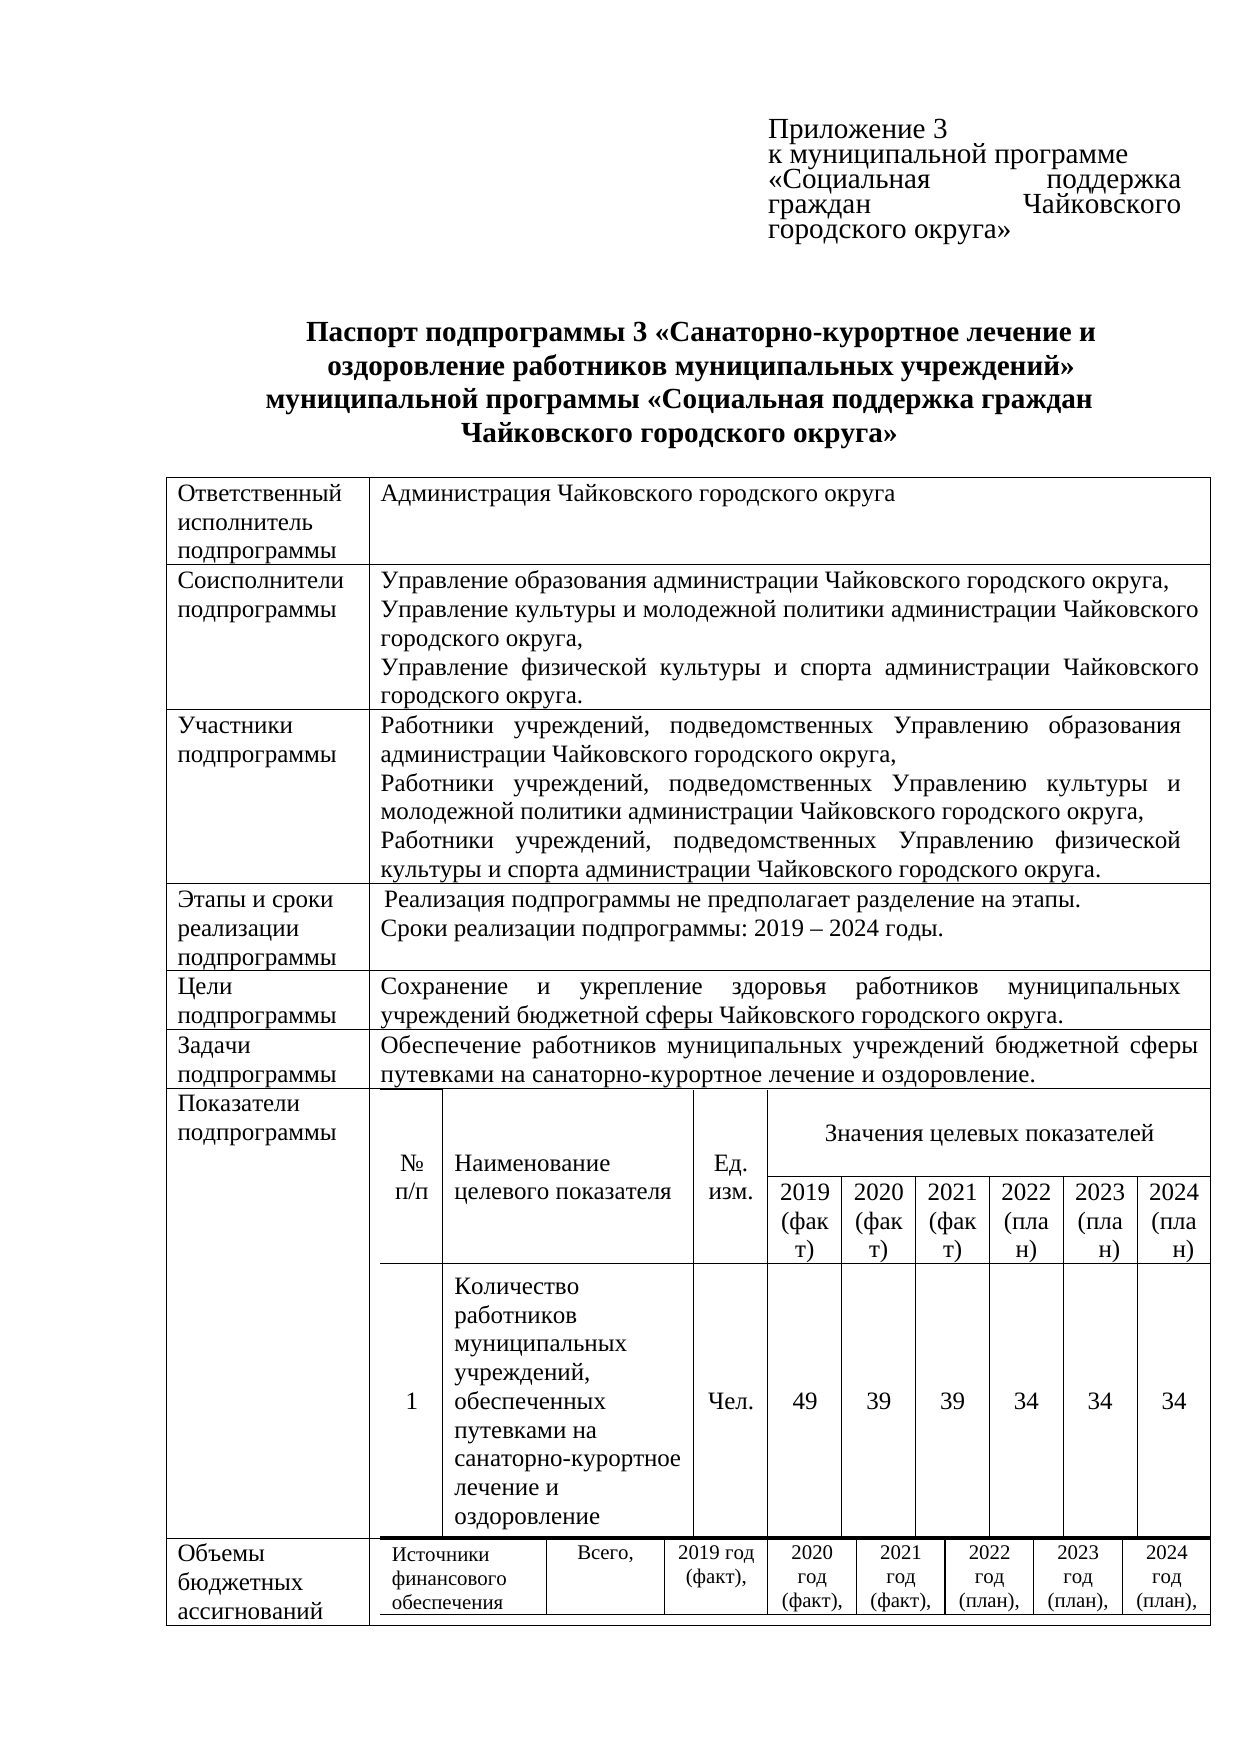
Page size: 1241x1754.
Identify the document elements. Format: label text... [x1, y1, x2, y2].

table_cell [1064, 1264, 1137, 1536]
table_cell [443, 1089, 693, 1263]
table_cell Участники подпрограммы [167, 710, 369, 883]
table_cell [443, 1264, 693, 1536]
text Приложение 3 [768, 118, 1181, 143]
table_cell [1138, 1264, 1210, 1536]
table_cell Соисполнители подпрограммы [167, 565, 369, 709]
table_cell Этапы и сроки реализации подпрограммы [167, 884, 369, 970]
table_cell Сохранение и укрепление здоровья работников муниципальных учреждений бюджетной сферы Чайковского городского округа. [370, 971, 1210, 1029]
table_cell Управление образования администрации Чайковского городского округа, Управление культуры и молодежной политики администрации Чайковского городского округа, Управление физической культуры и спорта администрации Чайковского городского округа. [370, 565, 1210, 709]
table_cell [1138, 1177, 1210, 1263]
table_cell [768, 1264, 841, 1536]
table_cell Задачи подпрограммы [167, 1030, 369, 1087]
table_cell [990, 1177, 1063, 1263]
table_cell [167, 1539, 369, 1625]
table_cell [694, 1264, 767, 1536]
table_cell [916, 1264, 989, 1536]
table_cell [370, 1539, 1210, 1625]
text муниципальной программы «Социальная поддержка граждан Чайковского городского округа» [177, 381, 1181, 448]
table_cell Обеспечение работников муниципальных учреждений бюджетной сферы путевками на санаторно-курортное лечение и оздоровление. [370, 1030, 1210, 1087]
table_header Администрация Чайковского городского округа [370, 478, 1210, 564]
text к муниципальной программе [768, 143, 1181, 168]
table_cell [694, 1089, 767, 1263]
table_cell [842, 1264, 915, 1536]
table_cell [370, 1089, 442, 1537]
table_cell Показатели подпрограммы [167, 1089, 369, 1537]
table_cell [990, 1264, 1063, 1536]
table_cell [842, 1177, 915, 1263]
table_cell Цели подпрограммы [167, 971, 369, 1029]
table_cell Работники учреждений, подведомственных Управлению образования администрации Чайковского городского округа, Работники учреждений, подведомственных Управлению культуры и молодежной политики администрации Чайковского городского округа, Работники учреждений, подведомственных Управлению физической культуры и спорта администрации Чайковского городского округа. [370, 710, 1210, 883]
table_cell [916, 1177, 989, 1263]
text «Социальная поддержка граждан Чайковского городского округа» [768, 168, 1181, 243]
table_cell [768, 1177, 841, 1263]
table_cell [768, 1089, 1210, 1176]
table_cell Реализация подпрограммы не предполагает разделение на этапы. Сроки реализации подпрограммы: 2019 – 2024 годы. [370, 884, 1210, 970]
table_header Ответственный исполнитель подпрограммы [167, 478, 369, 564]
text Паспорт подпрограммы 3 «Санаторно-курортное лечение и оздоровление работников муниципальных учреждений» [221, 314, 1181, 381]
table_cell [1064, 1177, 1137, 1263]
